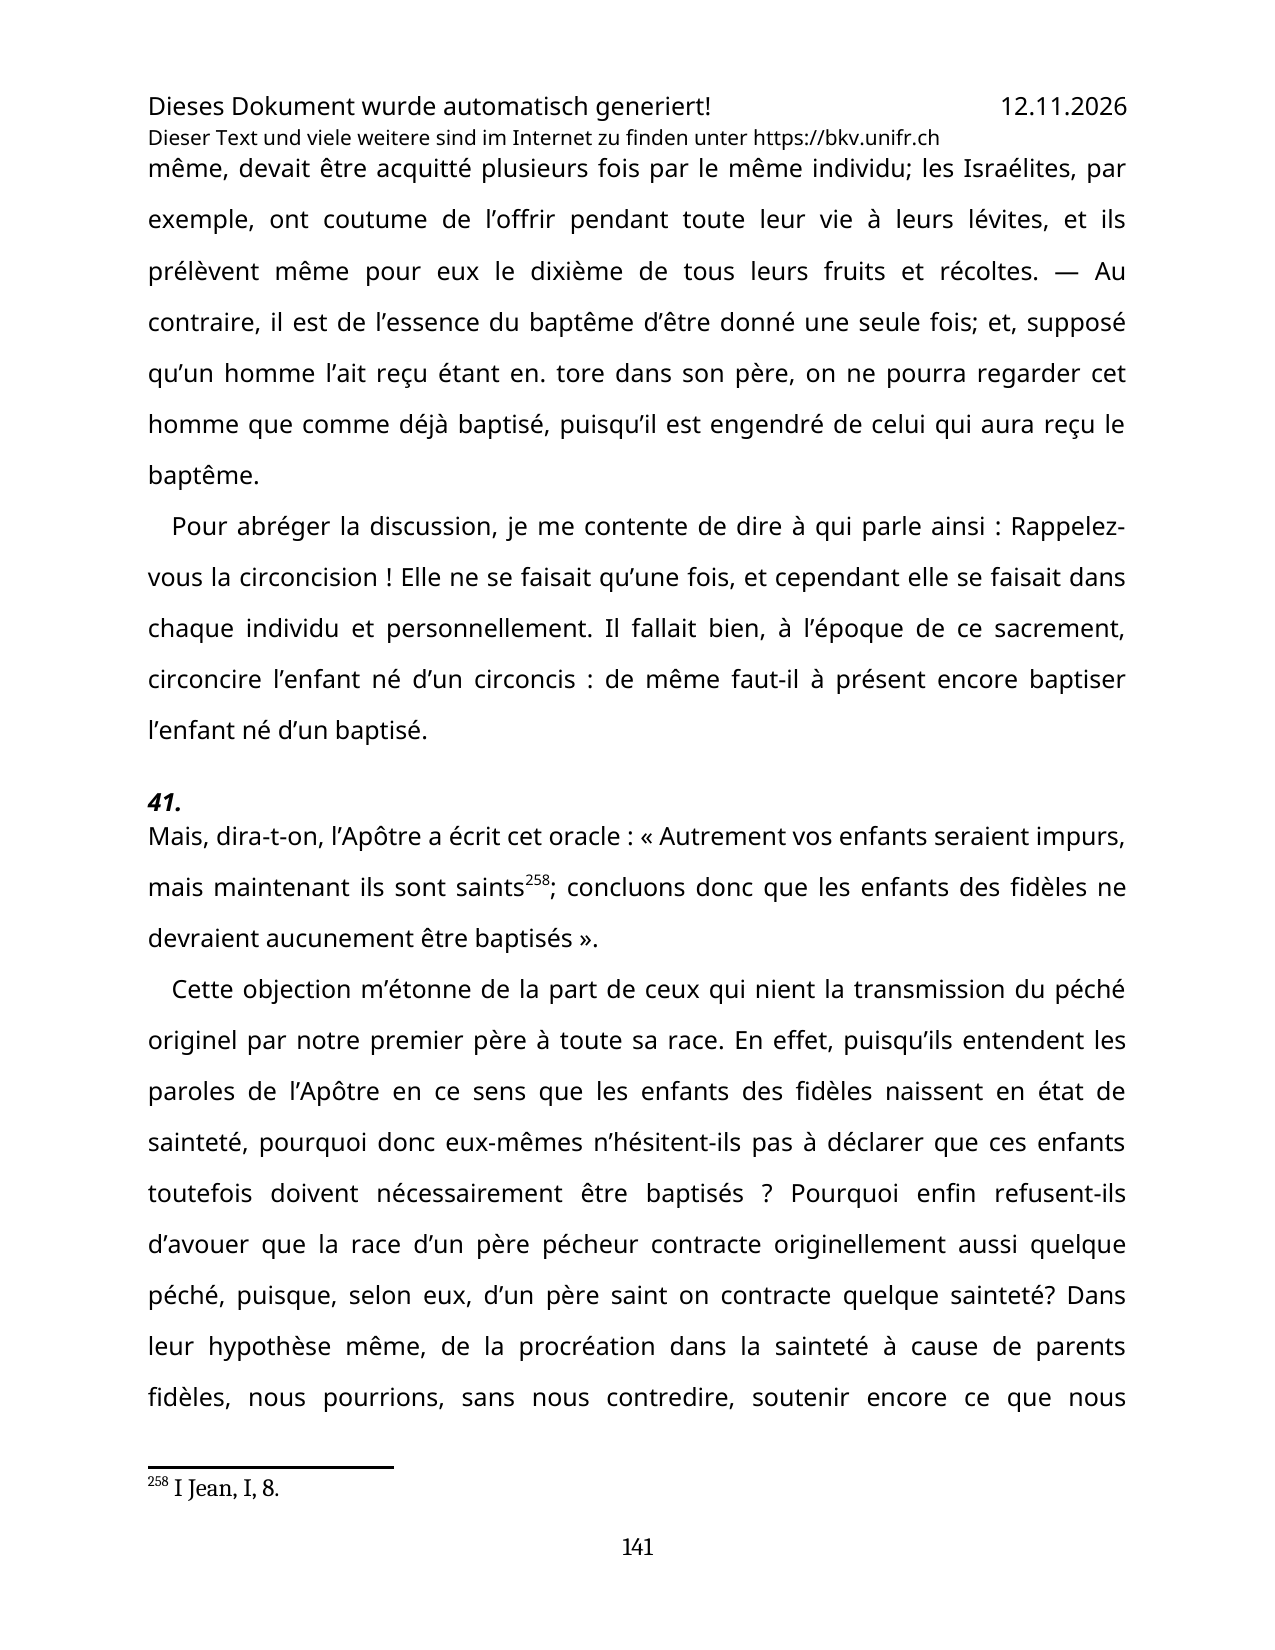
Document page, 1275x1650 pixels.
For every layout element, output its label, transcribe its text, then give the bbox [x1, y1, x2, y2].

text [148, 972, 1127, 1414]
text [148, 151, 1127, 491]
text Pour abréger la discussion, je me contente de dire à qui parle ainsi : Rappelez-vous la circoncision ! Elle ne se faisait qu’une fois, et cependant elle se faisait dans chaque individu et personnellement. Il fallait bien, à l’époque de ce sacrement, circoncire l’enfant né d’un circoncis : de même faut-il à présent encore baptiser l’enfant né d’un baptisé. [148, 508, 1127, 747]
subtitle 41. [148, 784, 1127, 818]
text Mais, dira-t-on, l’Apôtre a écrit cet oracle : « Autrement vos enfants seraient impurs, mais maintenant ils sont saints; concluons donc que les enfants des fidèles ne devraient aucunement être baptisés ». [148, 818, 1127, 954]
